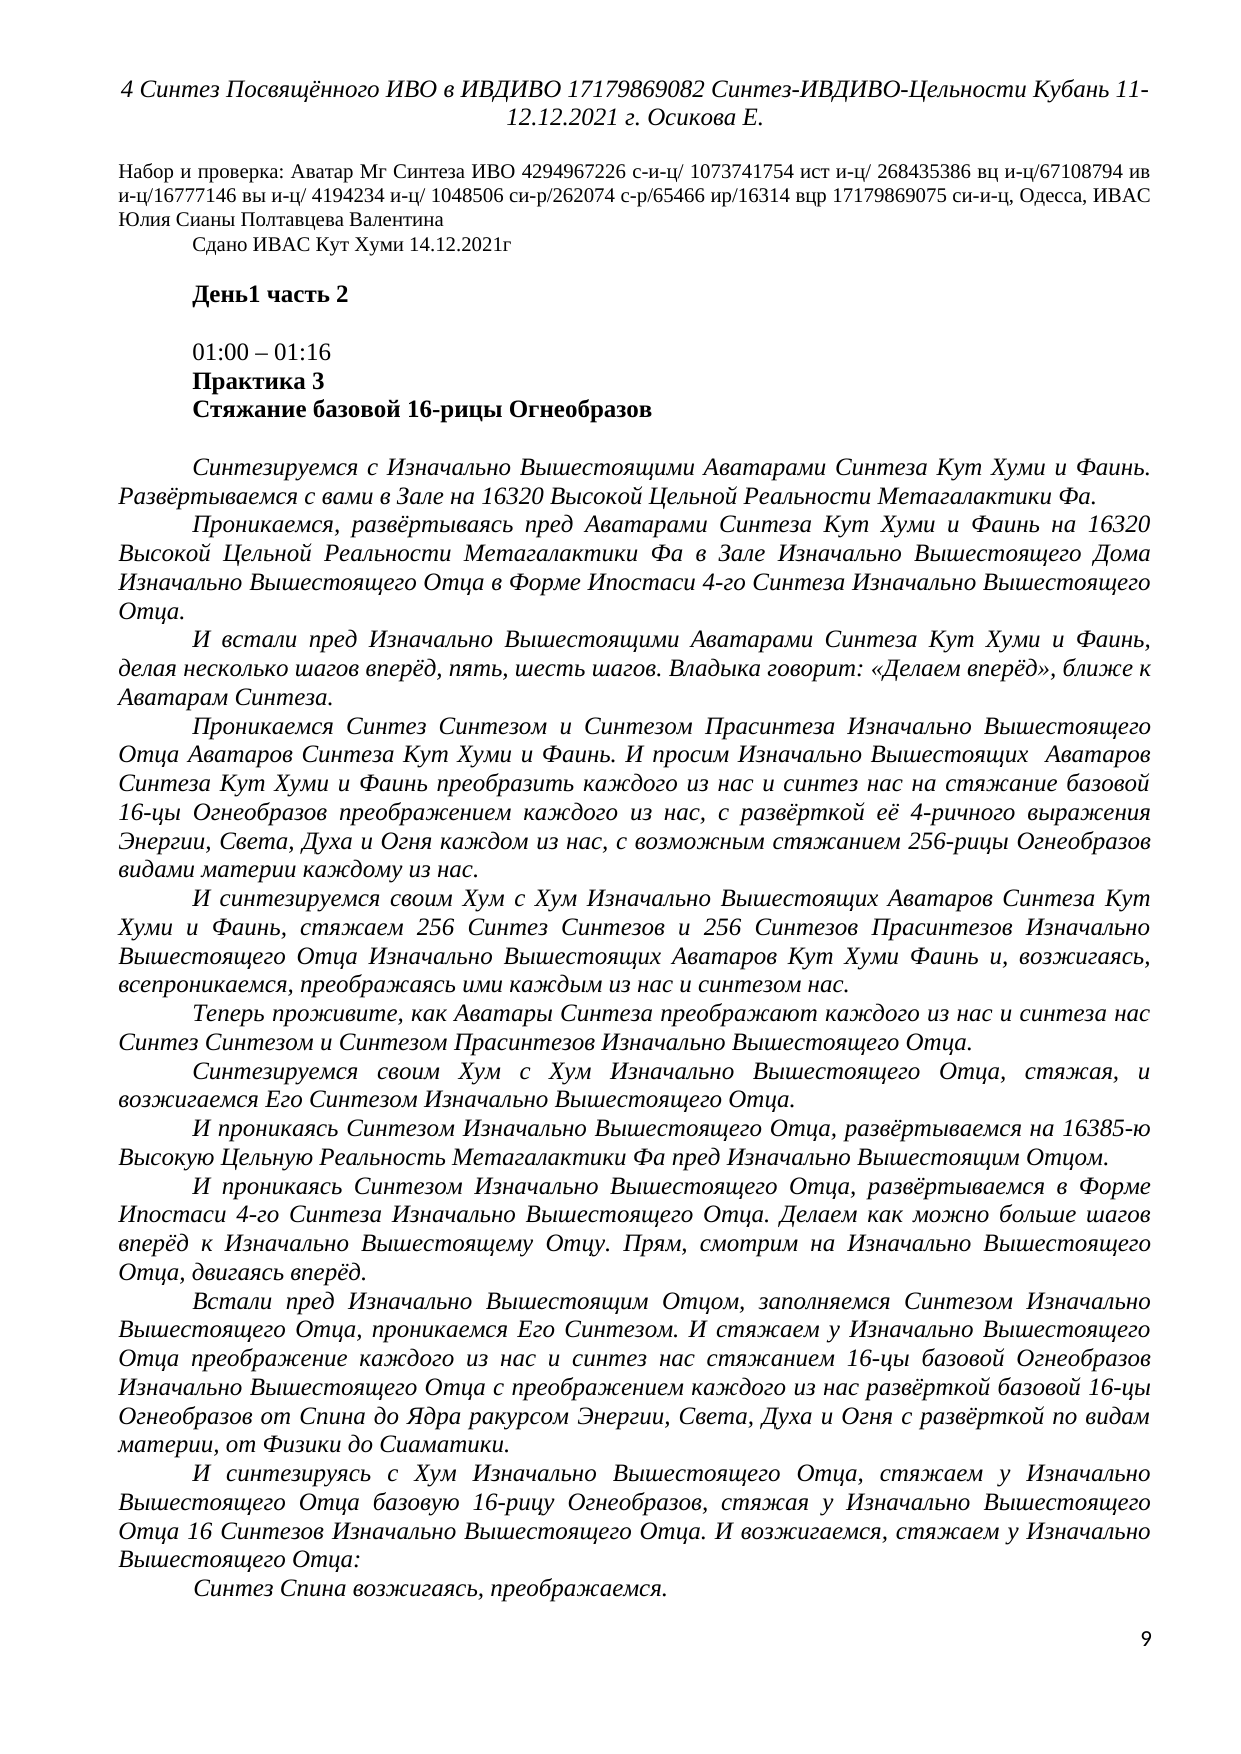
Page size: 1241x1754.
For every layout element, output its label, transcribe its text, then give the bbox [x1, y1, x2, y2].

text Синтезируемся своим Хум с Хум Изначально Вышестоящего Отца, стяжая, и возжигаемся Его Синтезом Изначально Вышестоящего Отца. [118, 1056, 1152, 1113]
text И синтезируемся своим Хум с Хум Изначально Вышестоящих Аватаров Синтеза Кут Хуми и Фаинь, стяжаем 256 Синтез Синтезов и 256 Синтезов Прасинтезов Изначально Вышестоящего Отца Изначально Вышестоящих Аватаров Кут Хуми Фаинь и, возжигаясь, всепроникаемся, преображаясь ими каждым из нас и синтезом нас. [118, 883, 1152, 998]
text Сдано ИВАС Кут Хуми 14.12.2021г [118, 231, 1152, 256]
text Проникаемся, развёртываясь пред Аватарами Синтеза Кут Хуми и Фаинь на 16320 Высокой Цельной Реальности Метагалактики Фа в Зале Изначально Вышестоящего Дома Изначально Вышестоящего Отца в Форме Ипостаси 4-го Синтеза Изначально Вышестоящего Отца. [118, 509, 1152, 624]
text Практика 3 [118, 366, 1152, 394]
text Набор и проверка: Аватар Мг Синтеза ИВО 4294967226 с-и-ц/ 1073741754 ист и-ц/ 268435386 вц и-ц/67108794 ив и-ц/16777146 вы и-ц/ 4194234 и-ц/ 1048506 си-р/262074 с-р/65466 ир/16314 вцр 17179869075 си-и-ц, Одесса, ИВАС Юлия Сианы Полтавцева Валентина [118, 159, 1152, 231]
text Синтезируемся с Изначально Вышестоящими Аватарами Синтеза Кут Хуми и Фаинь. Развёртываемся с вами в Зале на 16320 Высокой Цельной Реальности Метагалактики Фа. [118, 452, 1152, 509]
text Встали пред Изначально Вышестоящим Отцом, заполняемся Синтезом Изначально Вышестоящего Отца, проникаемся Его Синтезом. И стяжаем у Изначально Вышестоящего Отца преображение каждого из нас и синтез нас стяжанием 16-цы базовой Огнеобразов Изначально Вышестоящего Отца с преображением каждого из нас развёрткой базовой 16-цы Огнеобразов от Спина до Ядра ракурсом Энергии, Света, Духа и Огня с развёрткой по видам материи, от Физики до Сиаматики. [118, 1286, 1152, 1458]
text Теперь проживите, как Аватары Синтеза преображают каждого из нас и синтеза нас Синтез Синтезом и Синтезом Прасинтезов Изначально Вышестоящего Отца. [118, 998, 1152, 1056]
text И синтезируясь с Хум Изначально Вышестоящего Отца, стяжаем у Изначально Вышестоящего Отца базовую 16-рицу Огнеобразов, стяжая у Изначально Вышестоящего Отца 16 Синтезов Изначально Вышестоящего Отца. И возжигаемся, стяжаем у Изначально Вышестоящего Отца: [118, 1458, 1152, 1573]
text 01:00 – 01:16 [118, 337, 1152, 366]
text Синтез Спина возжигаясь, преображаемся. [118, 1573, 1152, 1602]
text День1 часть 2 [118, 279, 1152, 308]
text И встали пред Изначально Вышестоящими Аватарами Синтеза Кут Хуми и Фаинь, делая несколько шагов вперёд, пять, шесть шагов. Владыка говорит: «Делаем вперёд», ближе к Аватарам Синтеза. [118, 624, 1152, 711]
text Стяжание базовой 16-рицы Огнеобразов [118, 394, 1152, 423]
text И проникаясь Синтезом Изначально Вышестоящего Отца, развёртываемся в Форме Ипостаси 4-го Синтеза Изначально Вышестоящего Отца. Делаем как можно больше шагов вперёд к Изначально Вышестоящему Отцу. Прям, смотрим на Изначально Вышестоящего Отца, двигаясь вперёд. [118, 1171, 1152, 1286]
text И проникаясь Синтезом Изначально Вышестоящего Отца, развёртываемся на 16385-ю Высокую Цельную Реальность Метагалактики Фа пред Изначально Вышестоящим Отцом. [118, 1113, 1152, 1171]
text Проникаемся Синтез Синтезом и Синтезом Прасинтеза Изначально Вышестоящего Отца Аватаров Синтеза Кут Хуми и Фаинь. И просим Изначально Вышестоящих Аватаров Синтеза Кут Хуми и Фаинь преобразить каждого из нас и синтез нас на стяжание базовой 16-цы Огнеобразов преображением каждого из нас, с развёрткой её 4-ричного выражения Энергии, Света, Духа и Огня каждом из нас, с возможным стяжанием 256-рицы Огнеобразов видами материи каждому из нас. [118, 711, 1152, 883]
